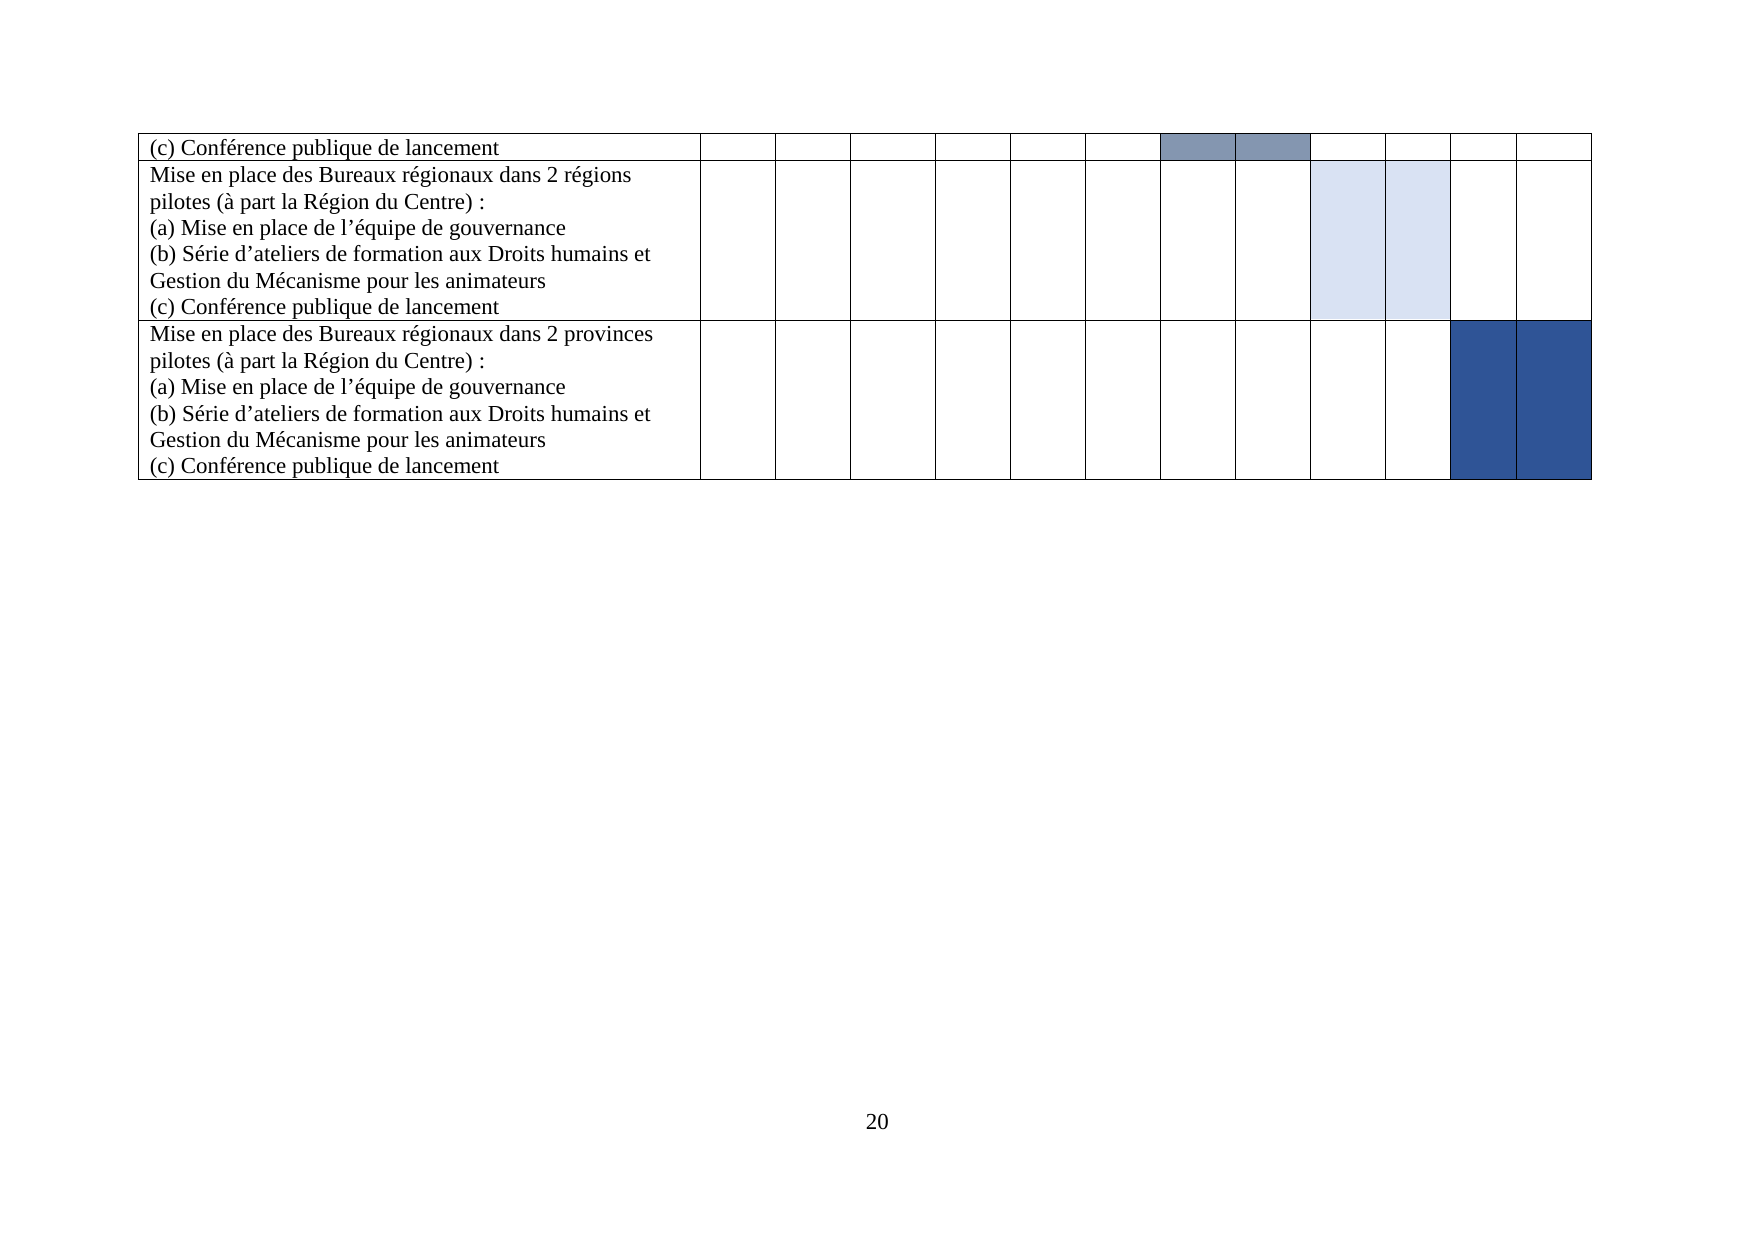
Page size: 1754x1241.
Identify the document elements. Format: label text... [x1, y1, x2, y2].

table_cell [139, 134, 700, 160]
table_cell [1161, 321, 1235, 479]
table_cell [851, 134, 935, 160]
table_cell [1011, 321, 1085, 479]
table_cell [701, 321, 775, 479]
table_cell [851, 321, 935, 479]
table_cell [1311, 161, 1385, 319]
table_cell [776, 134, 850, 160]
table_cell [1451, 321, 1516, 479]
table_cell [1236, 161, 1310, 319]
table_cell Mise en place des Bureaux régionaux dans 2 régions pilotes (à part la Région du Centre) : (a) Mise en place de l’équipe de gouvernance (b) Série d’ateliers de formation aux Droits humains et Gestion du Mécanisme pour les animateurs (c) Conférence publique de lancement [139, 161, 700, 319]
table_cell [1236, 321, 1310, 479]
table_cell [776, 321, 850, 479]
table_cell [936, 321, 1010, 479]
table_cell [851, 161, 935, 319]
table_cell [1236, 134, 1310, 160]
table_cell [1517, 321, 1591, 479]
table_cell [1451, 134, 1516, 160]
table_cell [1086, 161, 1160, 319]
table_cell [776, 161, 850, 319]
table_cell [1386, 321, 1450, 479]
table_cell [1086, 321, 1160, 479]
table_cell Mise en place des Bureaux régionaux dans 2 provinces pilotes (à part la Région du Centre) : (a) Mise en place de l’équipe de gouvernance (b) Série d’ateliers de formation aux Droits humains et Gestion du Mécanisme pour les animateurs (c) Conférence publique de lancement [139, 321, 700, 479]
table_cell [1386, 161, 1450, 319]
table_cell [1161, 161, 1235, 319]
table_cell [936, 134, 1010, 160]
table_cell [1517, 134, 1591, 160]
table_cell [1011, 161, 1085, 319]
table_cell [936, 161, 1010, 319]
table_cell [1311, 134, 1385, 160]
table_cell [1011, 134, 1085, 160]
table_cell [701, 161, 775, 319]
table_cell [1161, 134, 1235, 160]
table_cell [1451, 161, 1516, 319]
table_cell [701, 134, 775, 160]
table_cell [1086, 134, 1160, 160]
table_cell [1386, 134, 1450, 160]
table_cell [1311, 321, 1385, 479]
table_cell [1517, 161, 1591, 319]
